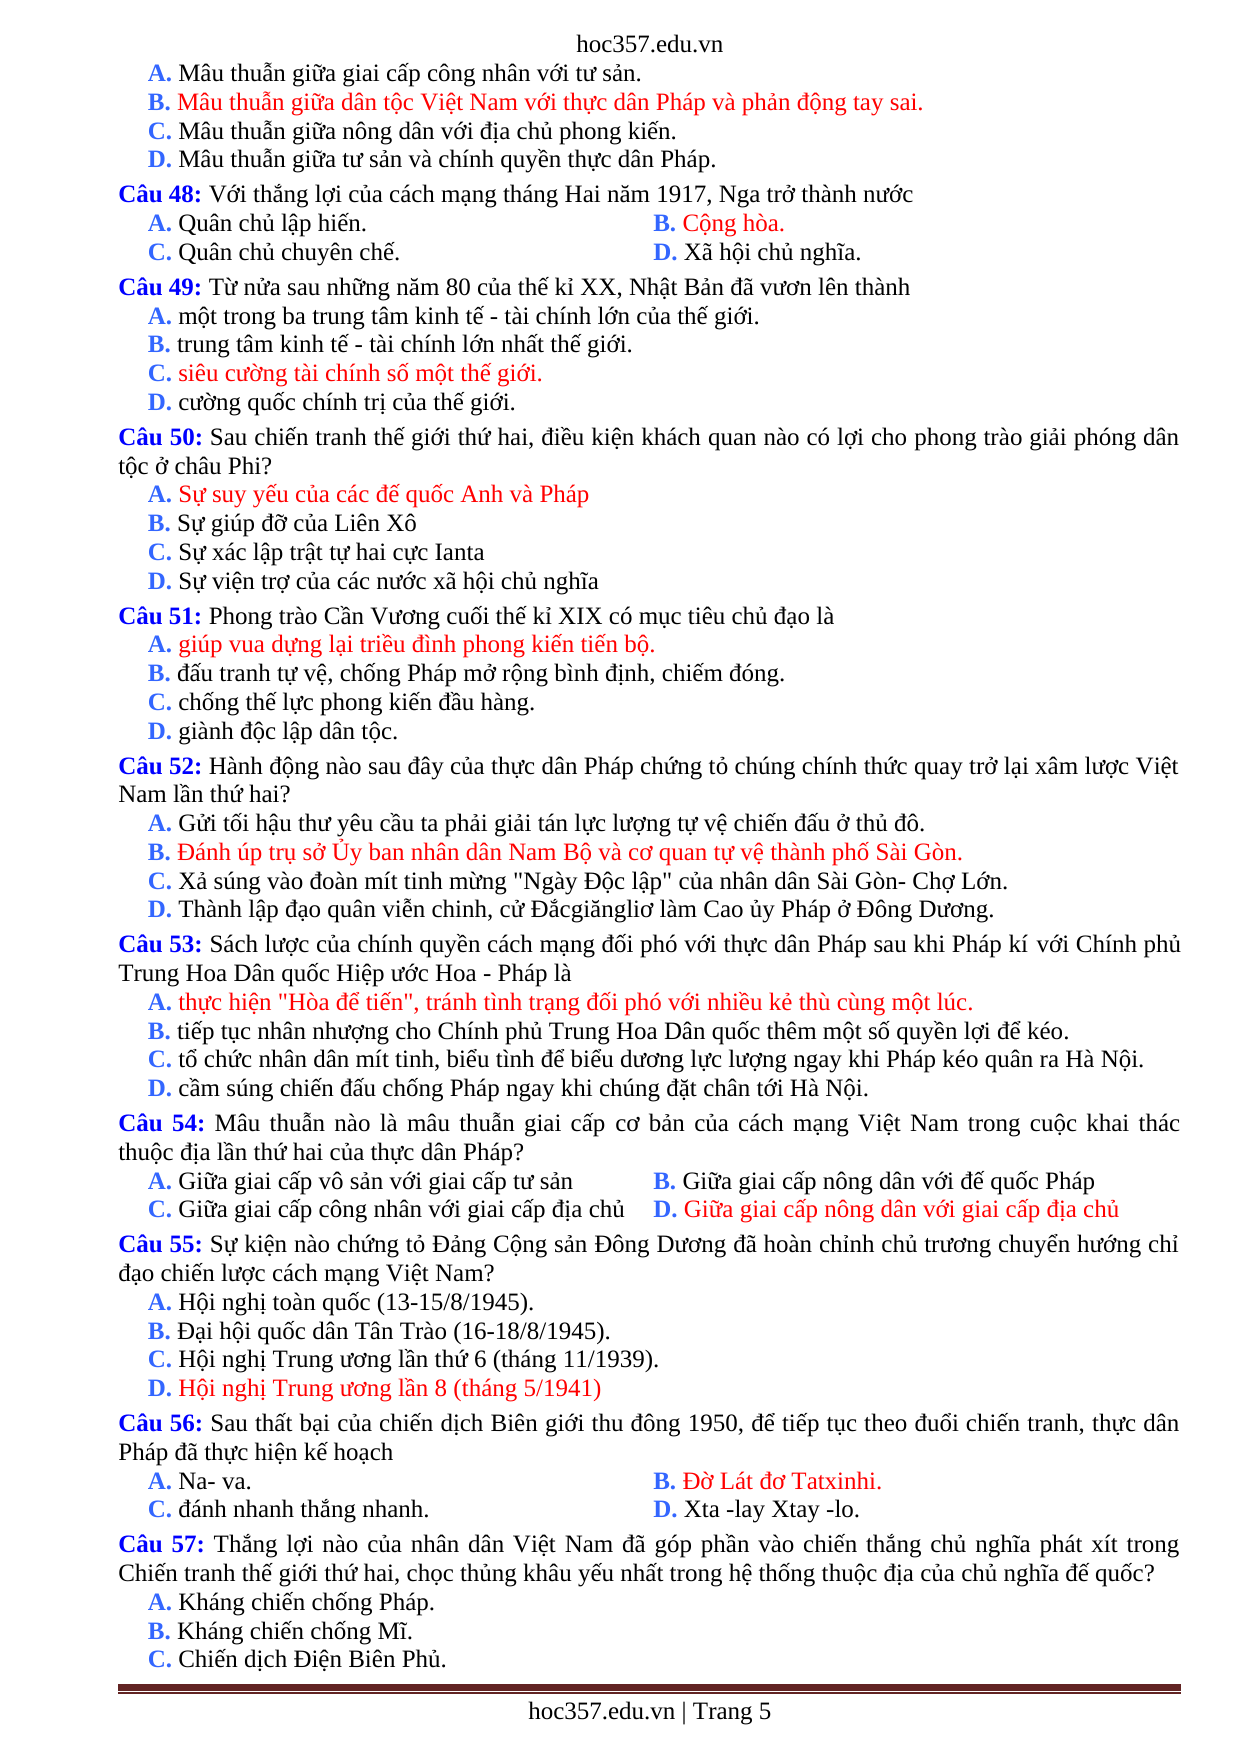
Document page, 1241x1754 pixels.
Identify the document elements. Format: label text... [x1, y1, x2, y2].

text B. trung tâm kinh tế - tài chính lớn nhất thế giới. [118, 329, 1181, 358]
text C. siêu cường tài chính số một thế giới. [118, 358, 1181, 387]
text B. Đánh úp trụ sở Ủy ban nhân dân Nam Bộ và cơ quan tự vệ thành phố Sài Gòn. [118, 837, 1181, 866]
text A. Giữa giai cấp vô sản với giai cấp tư sản B. Giữa giai cấp nông dân với đế quốc Pháp [118, 1166, 1181, 1194]
text Câu 55: Sự kiện nào chứng tỏ Đảng Cộng sản Đông Dương đã hoàn chỉnh chủ trương chuyển hướng chỉ đạo chiến lược cách mạng Việt Nam? [118, 1229, 1181, 1287]
text B. tiếp tục nhân nhượng cho Chính phủ Trung Hoa Dân quốc thêm một số quyền lợi để kéo. [118, 1016, 1181, 1044]
text A. thực hiện "Hòa để tiến", tránh tình trạng đối phó với nhiều kẻ thù cùng một lúc. [118, 987, 1181, 1016]
text D. giành độc lập dân tộc. [118, 716, 1181, 744]
text A. Na- va. B. Đờ Lát đơ Tatxinhi. [118, 1466, 1181, 1494]
text Câu 57: Thắng lợi nào của nhân dân Việt Nam đã góp phần vào chiến thắng chủ nghĩa phát xít trong Chiến tranh thế giới thứ hai, chọc thủng khâu yếu nhất trong hệ thống thuộc địa của chủ nghĩa đế quốc? [118, 1529, 1181, 1587]
text B. Mâu thuẫn giữa dân tộc Việt Nam với thực dân Pháp và phản động tay sai. [118, 87, 1181, 116]
text C. Sự xác lập trật tự hai cực Ianta [118, 537, 1181, 566]
text C. chống thế lực phong kiến đầu hàng. [118, 687, 1181, 716]
text B. đấu tranh tự vệ, chống Pháp mở rộng bình định, chiếm đóng. [118, 658, 1181, 687]
text B. Kháng chiến chống Mĩ. [118, 1616, 1181, 1644]
text D. Thành lập đạo quân viễn chinh, cử Đắcgiăngliơ làm Cao ủy Pháp ở Đông Dương. [118, 894, 1181, 923]
text A. Sự suy yếu của các đế quốc Anh và Pháp [118, 479, 1181, 508]
text C. Chiến dịch Điện Biên Phủ. [118, 1644, 1181, 1673]
text D. cầm súng chiến đấu chống Pháp ngay khi chúng đặt chân tới Hà Nội. [118, 1073, 1181, 1102]
text Câu 49: Từ nửa sau những năm 80 của thế kỉ XX, Nhật Bản đã vươn lên thành [118, 272, 1181, 301]
text Câu 56: Sau thất bại của chiến dịch Biên giới thu đông 1950, để tiếp tục theo đuổi chiến tranh, thực dân Pháp đã thực hiện kế hoạch [118, 1408, 1181, 1466]
text Câu 52: Hành động nào sau đây của thực dân Pháp chứng tỏ chúng chính thức quay trở lại xâm lược Việt Nam lần thứ hai? [118, 751, 1181, 808]
text Câu 53: Sách lược của chính quyền cách mạng đối phó với thực dân Pháp sau khi Pháp kí với Chính phủ Trung Hoa Dân quốc Hiệp ước Hoa - Pháp là [118, 929, 1181, 987]
text Câu 51: Phong trào Cần Vương cuối thế kỉ XIX có mục tiêu chủ đạo là [118, 601, 1181, 629]
text C. tổ chức nhân dân mít tinh, biểu tình để biểu dương lực lượng ngay khi Pháp kéo quân ra Hà Nội. [118, 1044, 1181, 1073]
text Câu 54: Mâu thuẫn nào là mâu thuẫn giai cấp cơ bản của cách mạng Việt Nam trong cuộc khai thác thuộc địa lần thứ hai của thực dân Pháp? [118, 1108, 1181, 1166]
text D. Sự viện trợ của các nước xã hội chủ nghĩa [118, 566, 1181, 594]
text C. Quân chủ chuyên chế. D. Xã hội chủ nghĩa. [118, 237, 1181, 266]
text C. đánh nhanh thắng nhanh. D. Xta -lay Xtay -lo. [118, 1494, 1181, 1523]
text B. Đại hội quốc dân Tân Trào (16-18/8/1945). [118, 1316, 1181, 1344]
text D. Mâu thuẫn giữa tư sản và chính quyền thực dân Pháp. [118, 144, 1181, 173]
text Câu 48: Với thắng lợi của cách mạng tháng Hai năm 1917, Nga trở thành nước [118, 179, 1181, 208]
text A. Gửi tối hậu thư yêu cầu ta phải giải tán lực lượng tự vệ chiến đấu ở thủ đô. [118, 808, 1181, 837]
text C. Hội nghị Trung ương lần thứ 6 (tháng 11/1939). [118, 1344, 1181, 1373]
text A. Hội nghị toàn quốc (13-15/8/1945). [118, 1287, 1181, 1316]
text A. Mâu thuẫn giữa giai cấp công nhân với tư sản. [118, 58, 1181, 87]
text Câu 50: Sau chiến tranh thế giới thứ hai, điều kiện khách quan nào có lợi cho phong trào giải phóng dân tộc ở châu Phi? [118, 422, 1181, 479]
text B. Sự giúp đỡ của Liên Xô [118, 508, 1181, 537]
text D. Hội nghị Trung ương lần 8 (tháng 5/1941) [118, 1373, 1181, 1402]
text A. Quân chủ lập hiến. B. Cộng hòa. [118, 208, 1181, 237]
text A. một trong ba trung tâm kinh tế - tài chính lớn của thế giới. [118, 301, 1181, 329]
text C. Mâu thuẫn giữa nông dân với địa chủ phong kiến. [118, 116, 1181, 144]
text A. Kháng chiến chống Pháp. [118, 1587, 1181, 1616]
text C. Giữa giai cấp công nhân với giai cấp địa chủ D. Giữa giai cấp nông dân với giai cấp địa chủ [118, 1194, 1181, 1223]
text C. Xả súng vào đoàn mít tinh mừng "Ngày Độc lập" của nhân dân Sài Gòn- Chợ Lớn. [118, 866, 1181, 894]
text A. giúp vua dựng lại triều đình phong kiến tiến bộ. [118, 629, 1181, 658]
text D. cường quốc chính trị của thế giới. [118, 387, 1181, 416]
